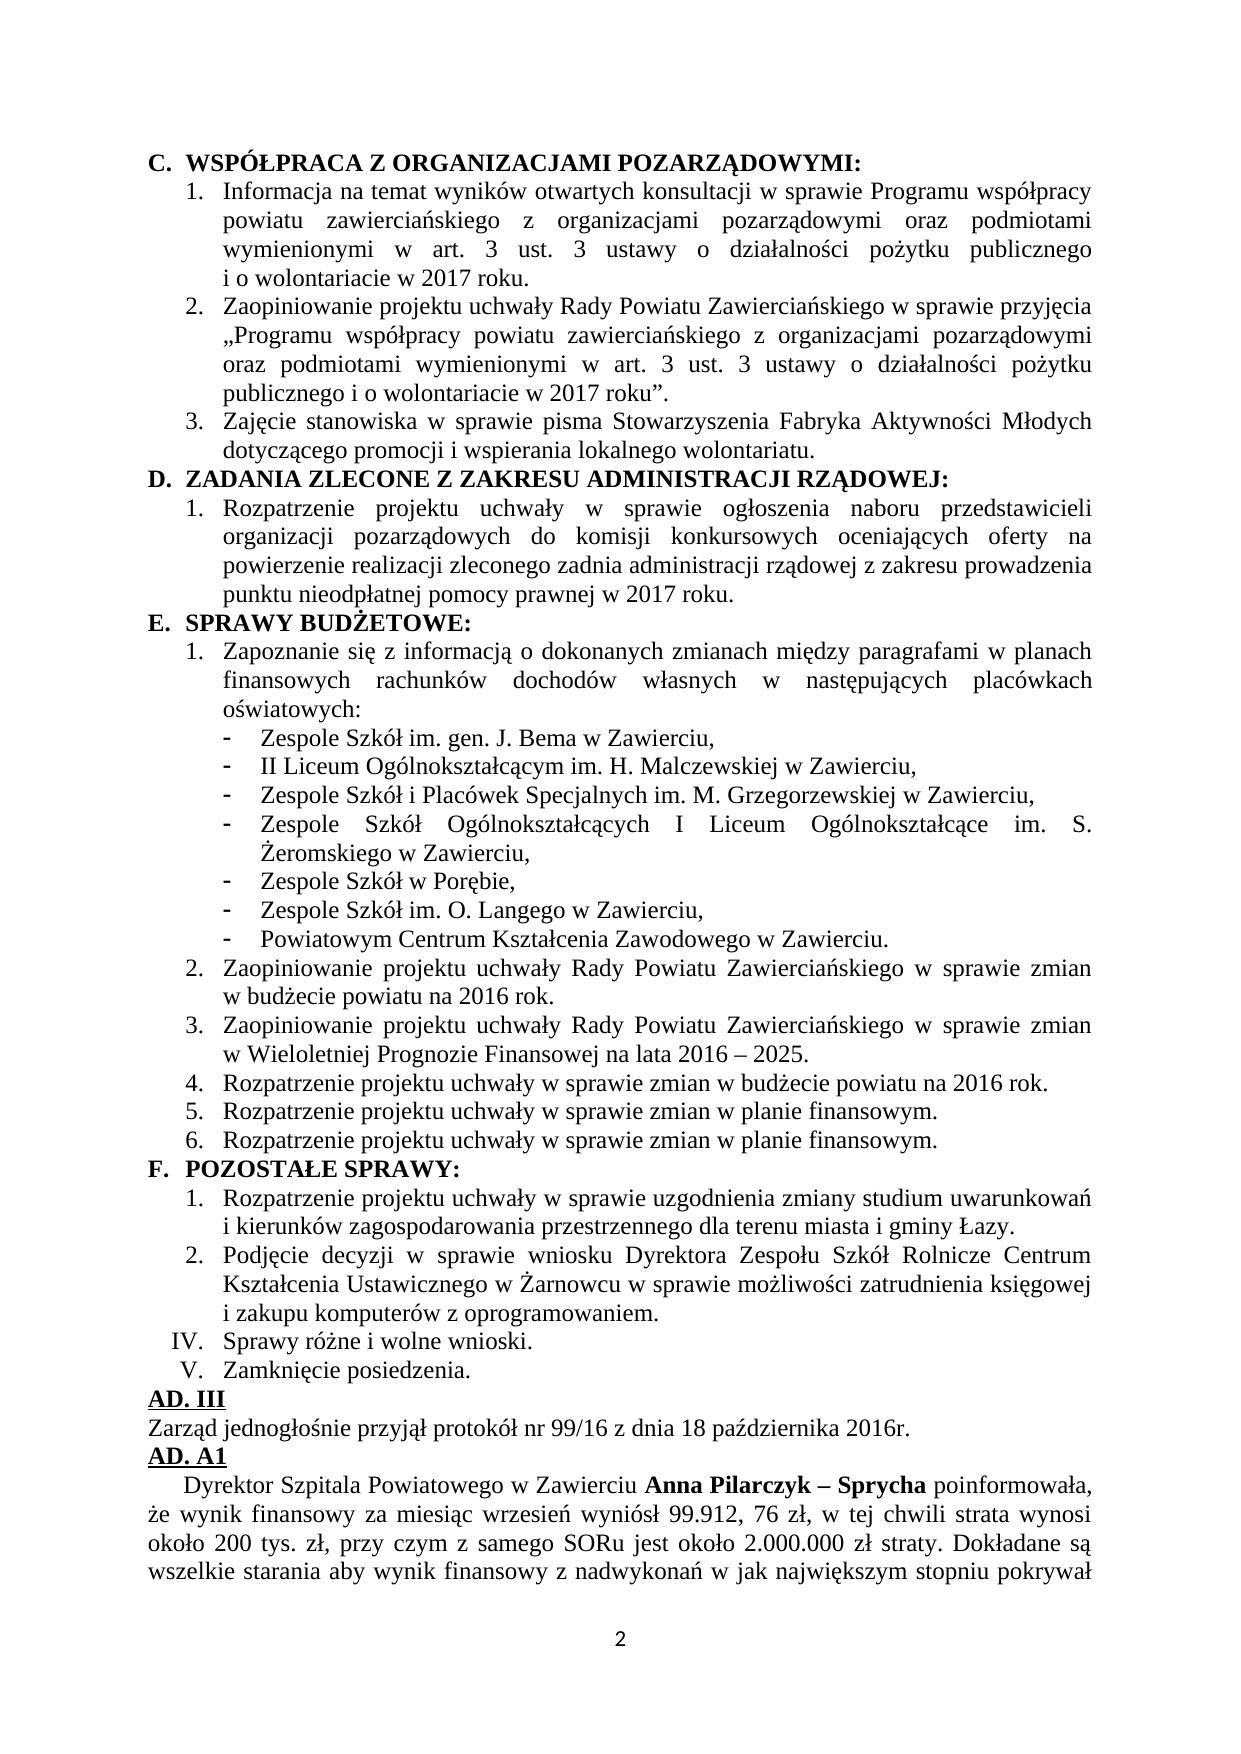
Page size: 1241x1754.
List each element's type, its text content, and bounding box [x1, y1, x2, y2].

list Podjęcie decyzji w sprawie wniosku Dyrektora Zespołu Szkół Rolnicze Centrum Kształcenia Ustawicznego w Żarnowcu w sprawie możliwości zatrudnienia księgowej i zakupu komputerów z oprogramowaniem. [185, 1240, 1093, 1326]
list Rozpatrzenie projektu uchwały w sprawie zmian w planie finansowym. [185, 1096, 1093, 1125]
list Powiatowym Centrum Kształcenia Zawodowego w Zawierciu. [223, 924, 1093, 953]
list Sprawy różne i wolne wnioski. [204, 1326, 1093, 1355]
list Zaopiniowanie projektu uchwały Rady Powiatu Zawierciańskiego w sprawie zmian w budżecie powiatu na 2016 rok. [185, 953, 1093, 1010]
list SPRAWY BUDŻETOWE: [148, 608, 1093, 636]
list II Liceum Ogólnokształcącym im. H. Malczewskiej w Zawierciu, [223, 751, 1093, 780]
list Rozpatrzenie projektu uchwały w sprawie ogłoszenia naboru przedstawicieli organizacji pozarządowych do komisji konkursowych oceniających oferty na powierzenie realizacji zleconego zadnia administracji rządowej z zakresu prowadzenia punktu nieodpłatnej pomocy prawnej w 2017 roku. [185, 493, 1093, 608]
list Zespole Szkół im. gen. J. Bema w Zawierciu, [223, 723, 1093, 751]
list Zapoznanie się z informacją o dokonanych zmianach między paragrafami w planach finansowych rachunków dochodów własnych w następujących placówkach oświatowych: [185, 636, 1093, 723]
list Rozpatrzenie projektu uchwały w sprawie zmian w budżecie powiatu na 2016 rok. [185, 1068, 1093, 1096]
text AD. III [148, 1384, 1093, 1413]
list Zespole Szkół w Porębie, [223, 866, 1093, 895]
list Zajęcie stanowiska w sprawie pisma Stowarzyszenia Fabryka Aktywności Młodych dotyczącego promocji i wspierania lokalnego wolontariatu. [185, 406, 1093, 464]
list Zaopiniowanie projektu uchwały Rady Powiatu Zawierciańskiego w sprawie zmian w Wieloletniej Prognozie Finansowej na lata 2016 – 2025. [185, 1010, 1093, 1068]
text Zarząd jednogłośnie przyjął protokół nr 99/16 z dnia 18 października 2016r. [148, 1413, 1093, 1441]
list ZADANIA ZLECONE Z ZAKRESU ADMINISTRACJI RZĄDOWEJ: [148, 464, 1093, 493]
list Zaopiniowanie projektu uchwały Rady Powiatu Zawierciańskiego w sprawie przyjęcia „Programu współpracy powiatu zawierciańskiego z organizacjami pozarządowymi oraz podmiotami wymienionymi w art. 3 ust. 3 ustawy o działalności pożytku publicznego i o wolontariacie w 2017 roku”. [185, 291, 1093, 406]
list WSPÓŁPRACA Z ORGANIZACJAMI POZARZĄDOWYMI: [148, 148, 1093, 176]
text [148, 1470, 1093, 1585]
list Zespole Szkół Ogólnokształcących I Liceum Ogólnokształcące im. S. Żeromskiego w Zawierciu, [223, 809, 1093, 866]
list Zespole Szkół i Placówek Specjalnych im. M. Grzegorzewskiej w Zawierciu, [223, 780, 1093, 809]
list Zespole Szkół im. O. Langego w Zawierciu, [223, 895, 1093, 924]
list Rozpatrzenie projektu uchwały w sprawie uzgodnienia zmiany studium uwarunkowań i kierunków zagospodarowania przestrzennego dla terenu miasta i gminy Łazy. [185, 1183, 1093, 1240]
list Informacja na temat wyników otwartych konsultacji w sprawie Programu współpracy powiatu zawierciańskiego z organizacjami pozarządowymi oraz podmiotami wymienionymi w art. 3 ust. 3 ustawy o działalności pożytku publicznego i o wolontariacie w 2017 roku. [185, 176, 1093, 291]
text AD. A1 [148, 1441, 1093, 1470]
list POZOSTAŁE SPRAWY: [148, 1154, 1093, 1183]
list Rozpatrzenie projektu uchwały w sprawie zmian w planie finansowym. [185, 1125, 1093, 1154]
list Zamknięcie posiedzenia. [204, 1355, 1093, 1384]
